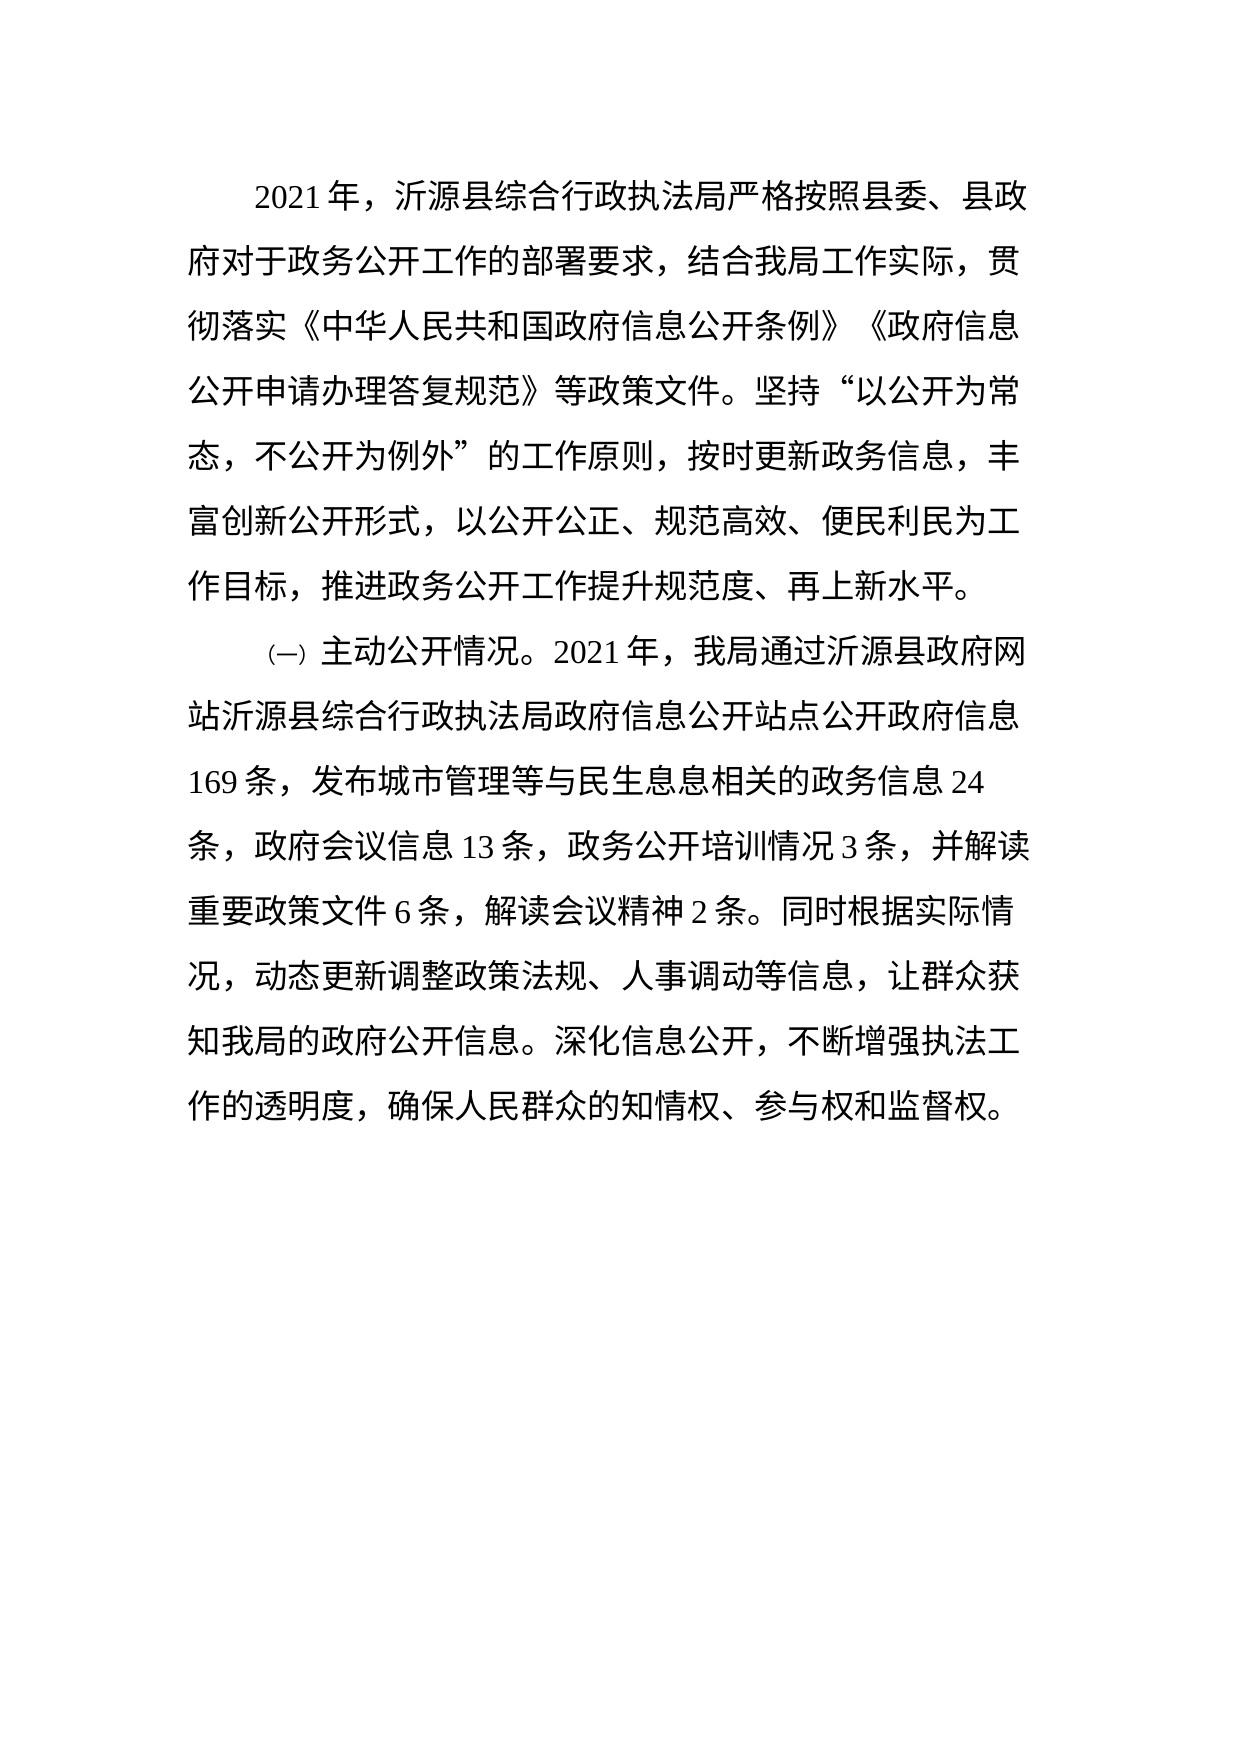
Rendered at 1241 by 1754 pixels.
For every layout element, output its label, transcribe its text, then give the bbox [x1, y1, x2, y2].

list 2021年，沂源县综合行政执法局严格按照县委、县政府对于政务公开工作的部署要求，结合我局工作实际，贯彻落实《中华人民共和国政府信息公开条例》《政府信息公开申请办理答复规范》等政策文件。坚持“以公开为常态，不公开为例外”的工作原则，按时更新政务信息，丰富创新公开形式，以公开公正、规范高效、便民利民为工作目标，推进政务公开工作提升规范度、再上新水平。 [187, 162, 1053, 617]
list 主动公开情况。2021年，我局通过沂源县政府网站沂源县综合行政执法局政府信息公开站点公开政府信息169条，发布城市管理等与民生息息相关的政务信息24条，政府会议信息13条，政务公开培训情况3条，并解读重要政策文件6条，解读会议精神2条。同时根据实际情况，动态更新调整政策法规、人事调动等信息，让群众获知我局的政府公开信息。深化信息公开，不断增强执法工作的透明度，确保人民群众的知情权、参与权和监督权。 [187, 617, 1053, 1137]
